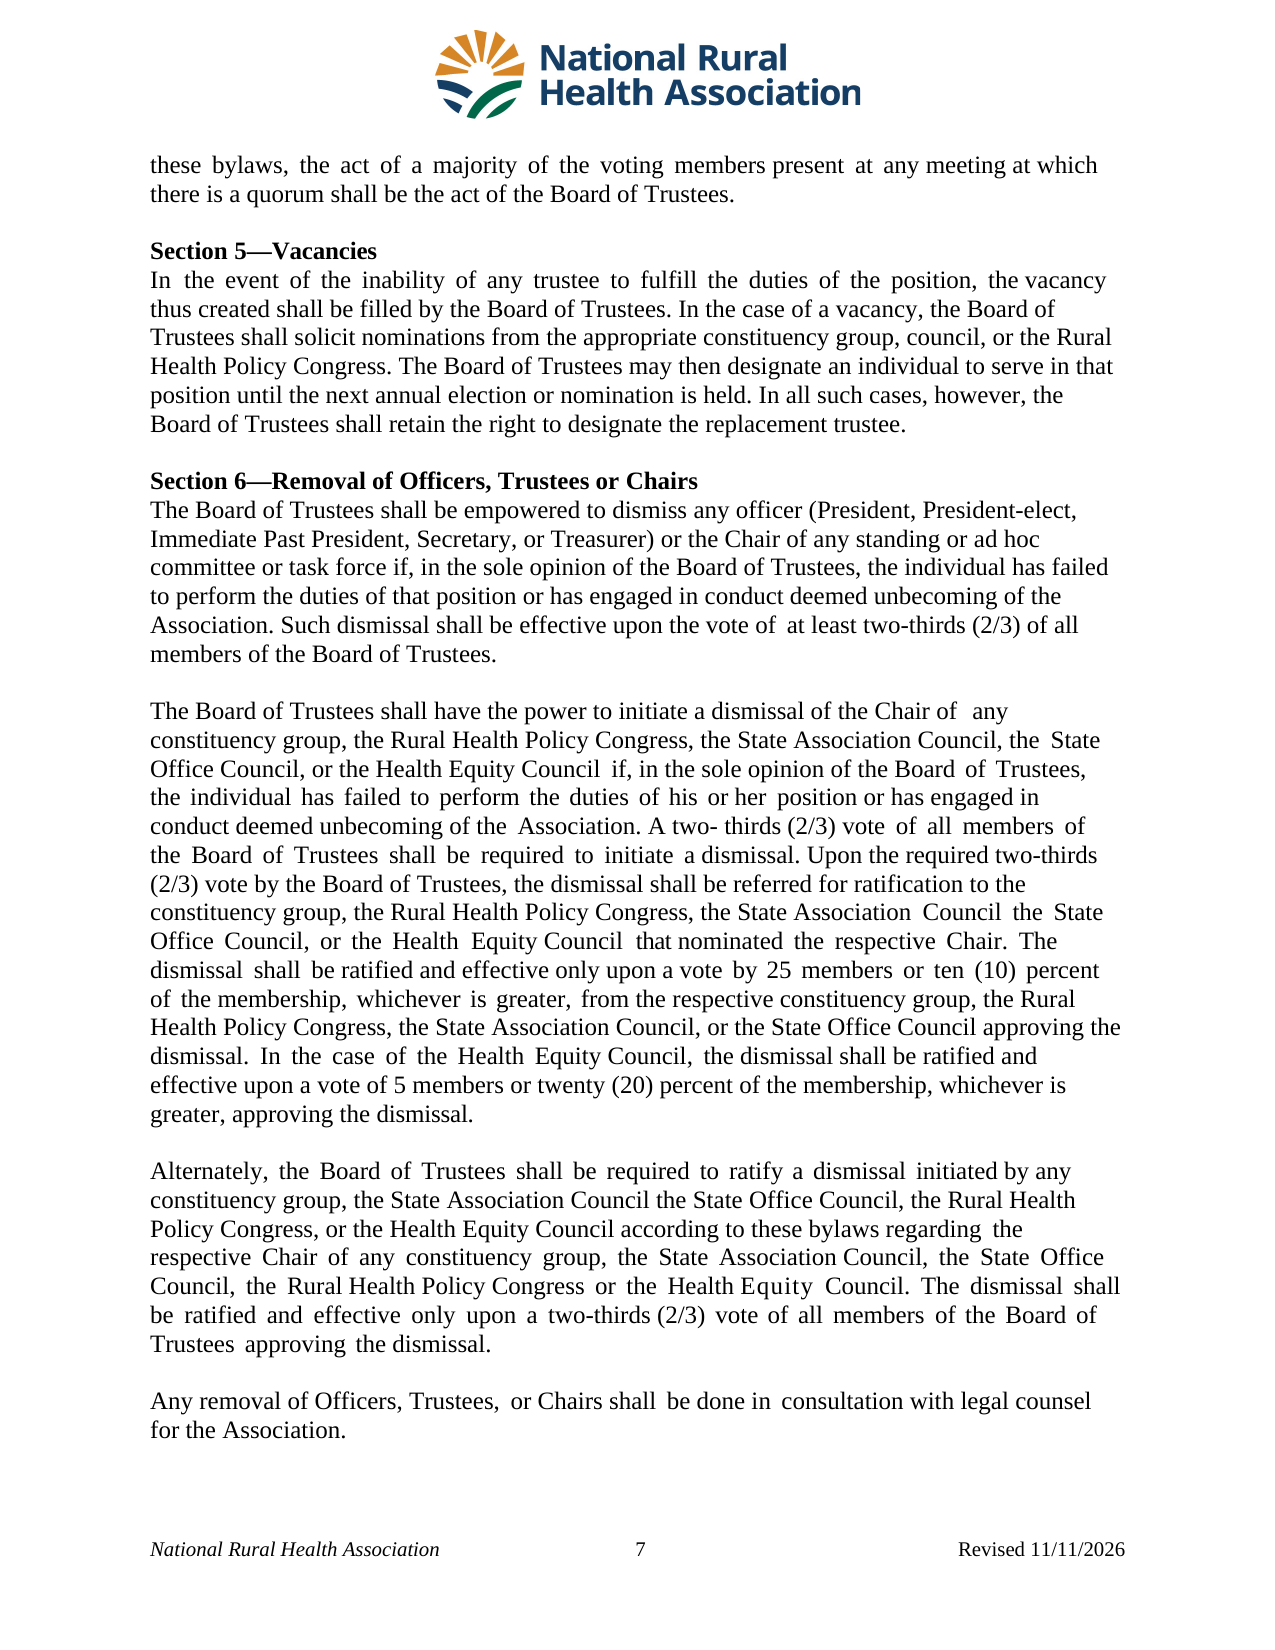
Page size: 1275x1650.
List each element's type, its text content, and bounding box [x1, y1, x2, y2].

text The Board of Trustees shall have the power to initiate a dismissal of the Chair of any constituency group, the Rural Health Policy Congress, the State Association Council, the State Office Council, or the Health Equity Council if, in the sole opinion of the Board of Trustees, the individual has failed to perform the duties of his or her position or has engaged in conduct deemed unbecoming of the Association. A two- thirds (2/3) vote of all members of the Board of Trustees shall be required to initiate a dismissal. Upon the required two-thirds (2/3) vote by the Board of Trustees, the dismissal shall be referred for ratification to the constituency group, the Rural Health Policy Congress, the State Association Council the State Office Council, or the Health Equity Council that nominated the respective Chair. The dismissal shall be ratified and effective only upon a vote by 25 members or ten (10) percent of the membership, whichever is greater, from the respective constituency group, the Rural Health Policy Congress, the State Association Council, or the State Office Council approving the dismissal. In the case of the Health Equity Council, the dismissal shall be ratified and effective upon a vote of 5 members or twenty (20) percent of the membership, whichever is greater, approving the dismissal. [150, 696, 1125, 1127]
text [150, 150, 1125, 207]
picture [415, 30, 861, 120]
text The Board of Trustees shall be empowered to dismiss any officer (President, President-elect, Immediate Past President, Secretary, or Treasurer) or the Chair of any standing or ad hoc committee or task force if, in the sole opinion of the Board of Trustees, the individual has failed to perform the duties of that position or has engaged in conduct deemed unbecoming of the Association. Such dismissal shall be effective upon the vote of at least two-thirds (2/3) of all members of the Board of Trustees. [150, 495, 1125, 667]
subtitle Section 5—Vacancies [150, 236, 1125, 265]
text Any removal of Officers, Trustees, or Chairs shall be done in consultation with legal counsel for the Association. [150, 1386, 1125, 1444]
subtitle Section 6—Removal of Officers, Trustees or Chairs [150, 466, 1125, 495]
text Alternately, the Board of Trustees shall be required to ratify a dismissal initiated by any constituency group, the State Association Council the State Office Council, the Rural Health Policy Congress, or the Health Equity Council according to these bylaws regarding the respective Chair of any constituency group, the State Association Council, the State Office Council, the Rural Health Policy Congress or the Health Equity Council. The dismissal shall be ratified and effective only upon a two-thirds (2/3) vote of all members of the Board of Trustees approving the dismissal. [150, 1156, 1125, 1357]
text In the event of the inability of any trustee to fulfill the duties of the position, the vacancy thus created shall be filled by the Board of Trustees. In the case of a vacancy, the Board of Trustees shall solicit nominations from the appropriate constituency group, council, or the Rural Health Policy Congress. The Board of Trustees may then designate an individual to serve in that position until the next annual election or nomination is held. In all such cases, however, the Board of Trustees shall retain the right to designate the replacement trustee. [150, 265, 1125, 437]
